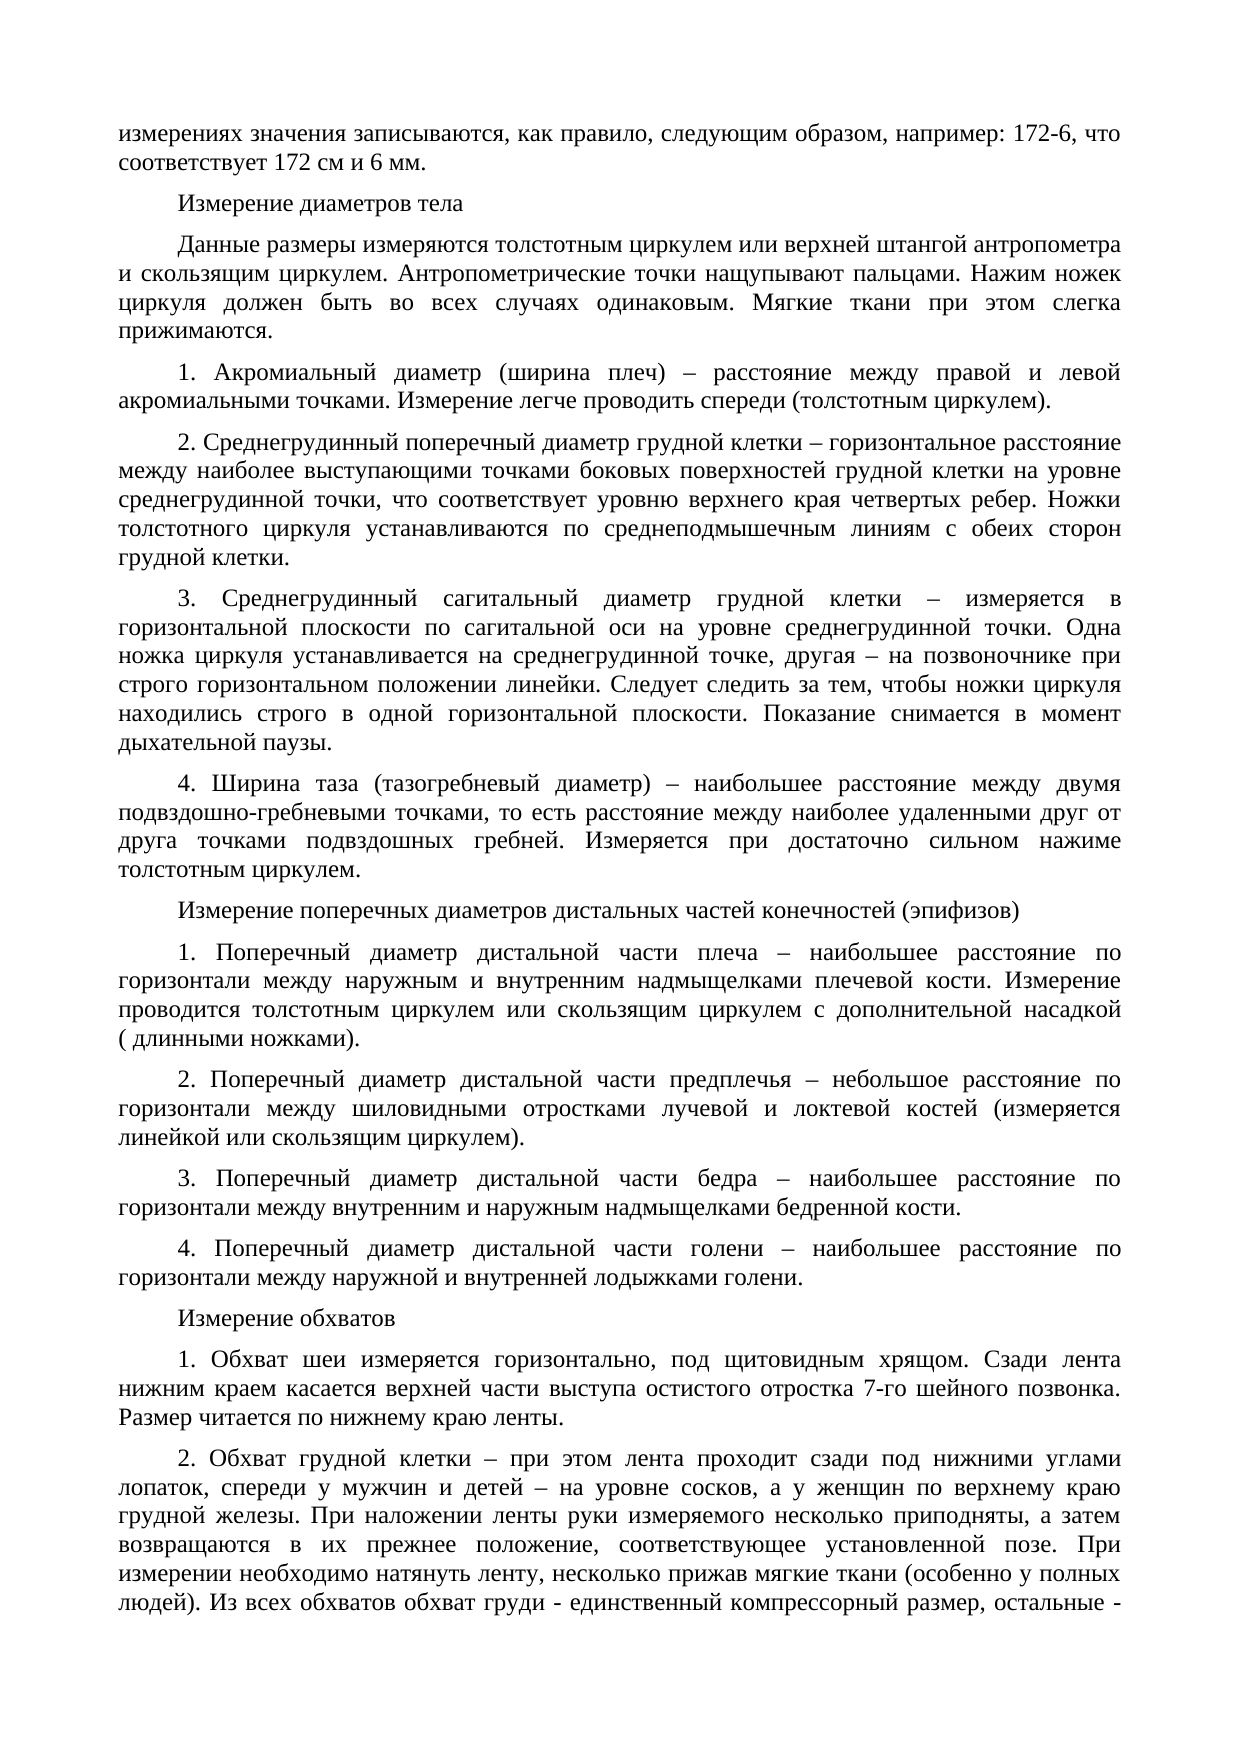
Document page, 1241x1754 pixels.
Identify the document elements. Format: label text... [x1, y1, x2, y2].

text Измерение диаметров тела [118, 188, 1122, 217]
text 2. Поперечный диаметр дистальной части предплечья – небольшое расстояние по горизонтали между шиловидными отростками лучевой и локтевой костей (измеряется линейкой или скользящим циркулем). [118, 1064, 1122, 1151]
text Данные размеры измеряются толстотным циркулем или верхней штангой антропометра и скользящим циркулем. Антропометрические точки нащупывают пальцами. Нажим ножек циркуля должен быть во всех случаях одинаковым. Мягкие ткани при этом слегка прижимаются. [118, 229, 1122, 344]
text 1. Акромиальный диаметр (ширина плеч) – расстояние между правой и левой акромиальными точками. Измерение легче проводить спереди (толстотным циркулем). [118, 357, 1122, 414]
text 3. Поперечный диаметр дистальной части бедра – наибольшее расстояние по горизонтали между внутренним и наружным надмыщелками бедренной кости. [118, 1163, 1122, 1221]
text Измерение поперечных диаметров дистальных частей конечностей (эпифизов) [118, 896, 1122, 924]
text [118, 118, 1122, 176]
text Измерение обхватов [118, 1303, 1122, 1332]
text 1. Обхват шеи измеряется горизонтально, под щитовидным хрящом. Сзади лента нижним краем касается верхней части выступа остистого отростка 7-го шейного позвонка. Размер читается по нижнему краю ленты. [118, 1344, 1122, 1431]
text 4. Поперечный диаметр дистальной части голени – наибольшее расстояние по горизонтали между наружной и внутренней лодыжками голени. [118, 1233, 1122, 1291]
text 4. Ширина таза (тазогребневый диаметр) – наибольшее расстояние между двумя подвздошно-гребневыми точками, то есть расстояние между наиболее удаленными друг от друга точками подвздошных гребней. Измеряется при достаточно сильном нажиме толстотным циркулем. [118, 768, 1122, 883]
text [118, 1443, 1122, 1616]
text 2. Среднегрудинный поперечный диаметр грудной клетки – горизонтальное расстояние между наиболее выступающими точками боковых поверхностей грудной клетки на уровне среднегрудинной точки, что соответствует уровню верхнего края четвертых ребер. Ножки толстотного циркуля устанавливаются по среднеподмышечным линиям с обеих сторон грудной клетки. [118, 427, 1122, 571]
text 3. Среднегрудинный сагитальный диаметр грудной клетки – измеряется в горизонтальной плоскости по сагитальной оси на уровне среднегрудинной точки. Одна ножка циркуля устанавливается на среднегрудинной точке, другая – на позвоночнике при строго горизонтальном положении линейки. Следует следить за тем, чтобы ножки циркуля находились строго в одной горизонтальной плоскости. Показание снимается в момент дыхательной паузы. [118, 583, 1122, 756]
text 1. Поперечный диаметр дистальной части плеча – наибольшее расстояние по горизонтали между наружным и внутренним надмыщелками плечевой кости. Измерение проводится толстотным циркулем или скользящим циркулем с дополнительной насадкой ( длинными ножками). [118, 937, 1122, 1052]
